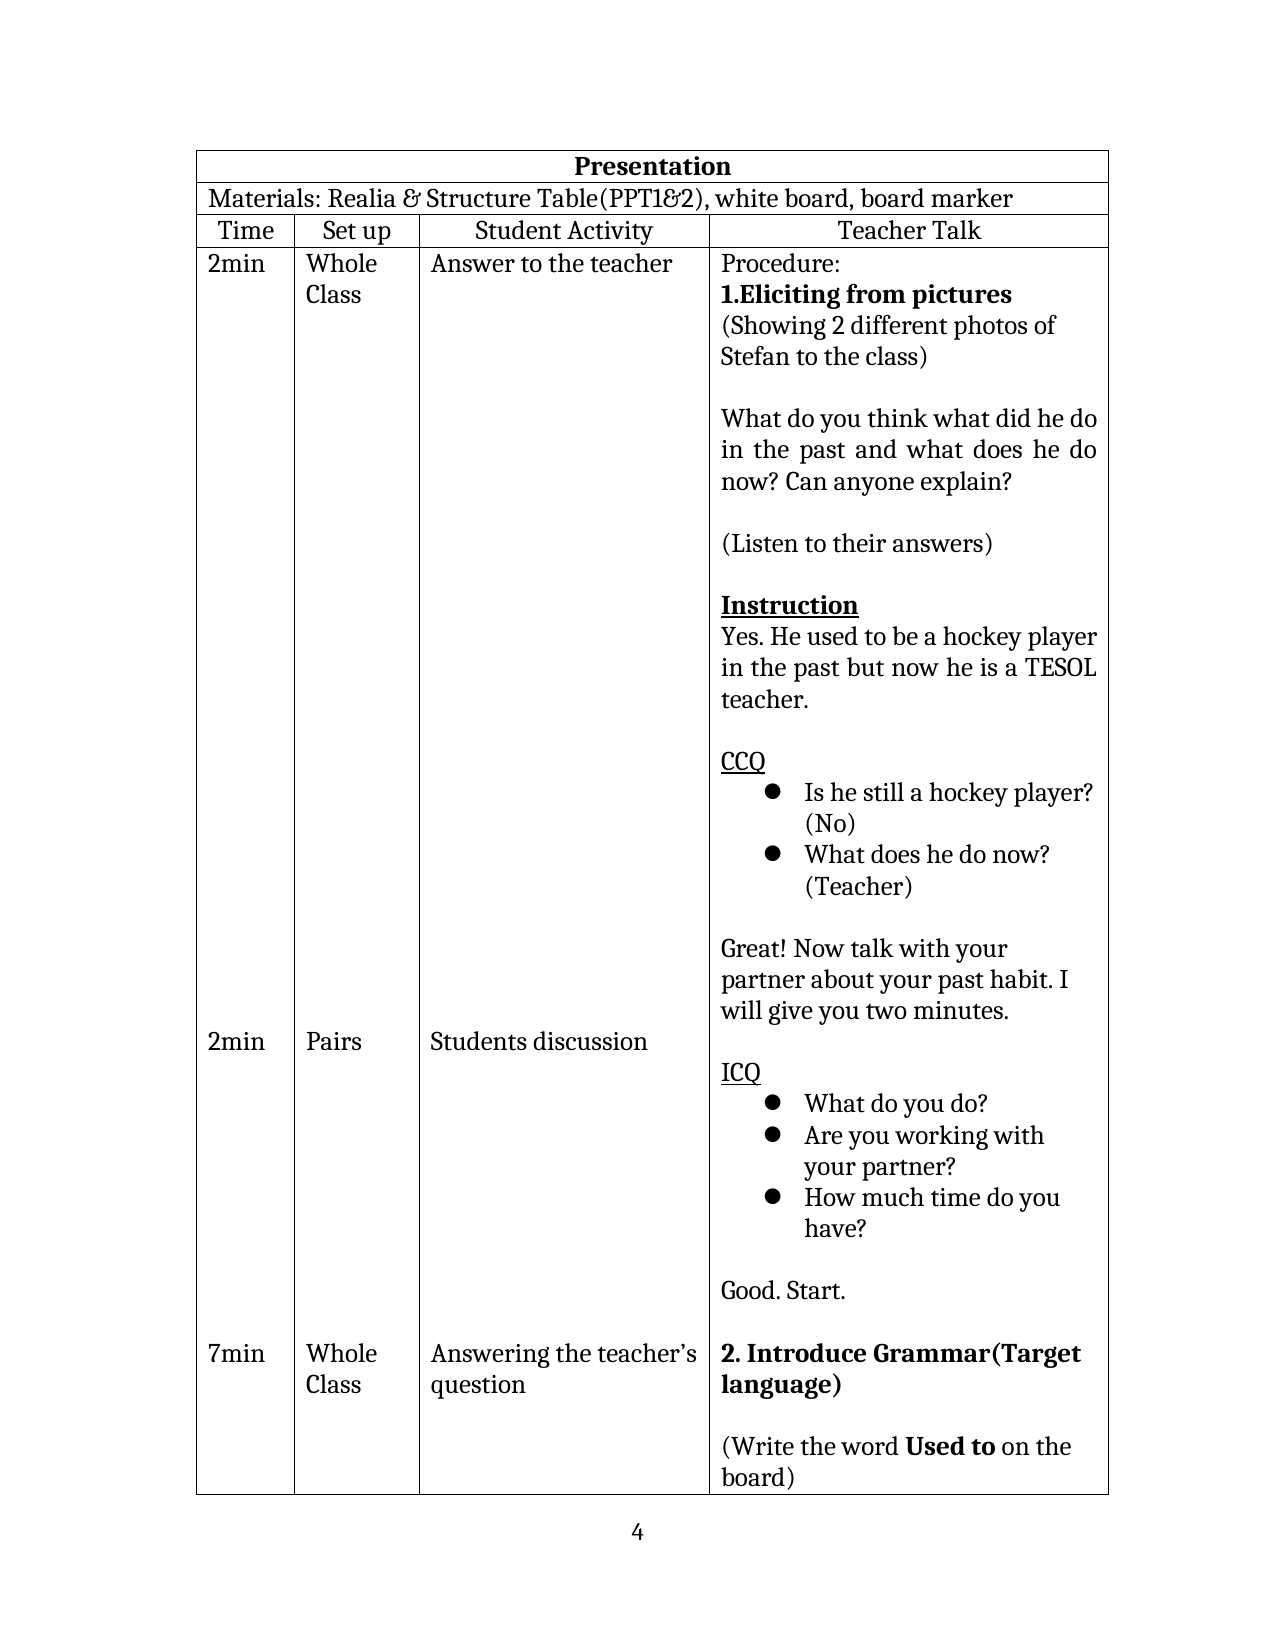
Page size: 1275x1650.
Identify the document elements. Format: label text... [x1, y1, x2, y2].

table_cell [420, 248, 709, 1493]
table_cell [295, 248, 419, 1493]
table_header Presentation [197, 151, 1108, 182]
table_cell 2min 2min 7min 2min [197, 248, 294, 1493]
table_cell Time [197, 215, 294, 247]
table_cell Teacher Talk [710, 215, 1108, 247]
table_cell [710, 248, 1108, 1493]
table_cell Student Activity [420, 215, 709, 247]
table_cell Set up [295, 215, 419, 247]
table_cell Materials: Realia & Structure Table(PPT1&2), white board, board marker [197, 183, 1108, 214]
